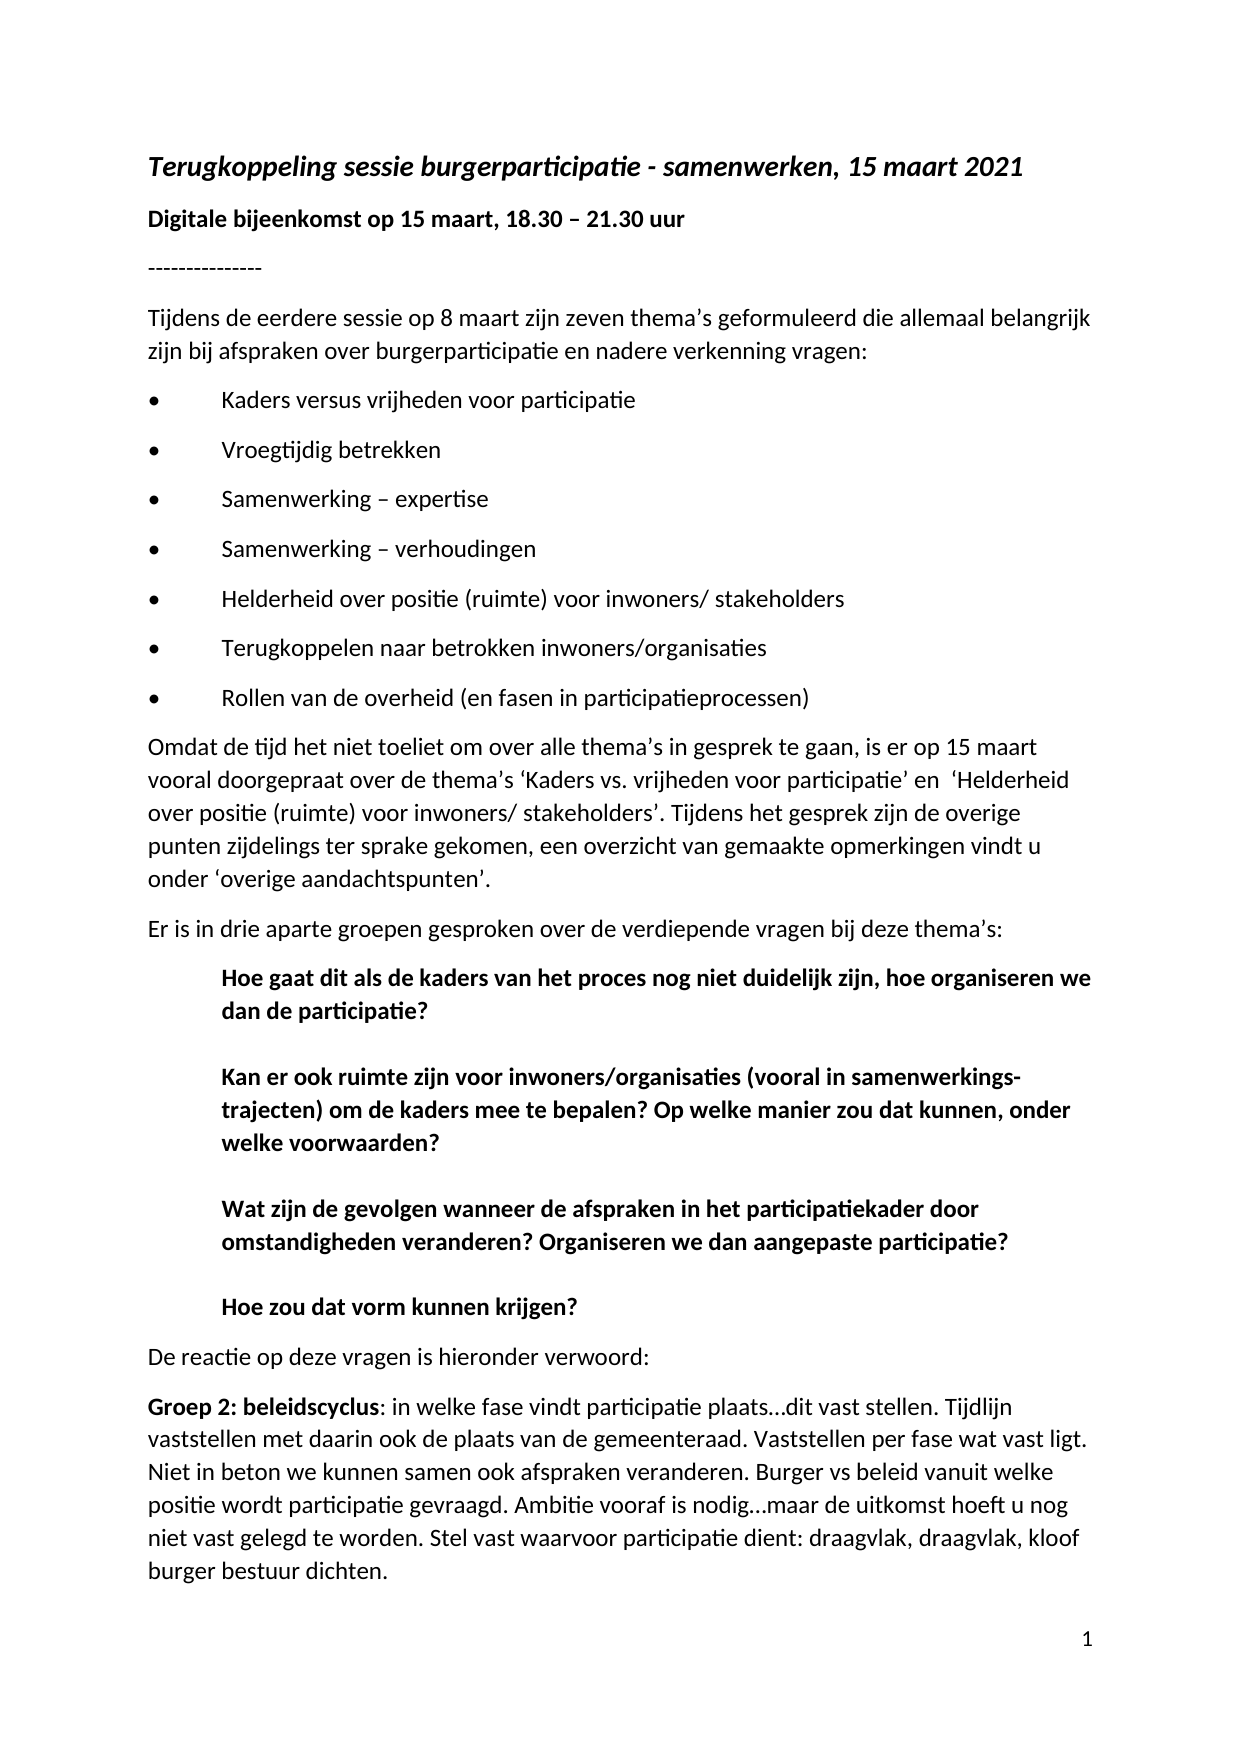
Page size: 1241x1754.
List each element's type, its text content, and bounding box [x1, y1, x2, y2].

text • Rollen van de overheid (en fasen in participatieprocessen) [148, 682, 1093, 712]
text • Kaders versus vrijheden voor participatie [148, 384, 1093, 415]
text Tijdens de eerdere sessie op 8 maart zijn zeven thema’s geformuleerd die allemaal belangrijk zijn bij afspraken over burgerparticipatie en nadere verkenning vragen: [148, 302, 1093, 365]
text Hoe gaat dit als de kaders van het proces nog niet duidelijk zijn, hoe organiseren we dan de participatie? Kan er ook ruimte zijn voor inwoners/organisaties (vooral in samenwerkings- trajecten) om de kaders mee te bepalen? Op welke manier zou dat kunnen, onder welke voorwaarden? Wat zijn de gevolgen wanneer de afspraken in het participatiekader door omstandigheden veranderen? Organiseren we dan aangepaste participatie? Hoe zou dat vorm kunnen krijgen? [221, 962, 1093, 1322]
text Terugkoppeling sessie burgerparticipatie - samenwerken, 15 maart 2021 [148, 148, 1093, 183]
text • Vroegtijdig betrekken [148, 434, 1093, 464]
text De reactie op deze vragen is hieronder verwoord: [148, 1341, 1093, 1372]
text Digitale bijeenkomst op 15 maart, 18.30 – 21.30 uur [148, 203, 1093, 233]
text Er is in drie aparte groepen gesproken over de verdiepende vragen bij deze thema’s: [148, 913, 1093, 943]
text • Samenwerking – verhoudingen [148, 533, 1093, 564]
text • Helderheid over positie (ruimte) voor inwoners/ stakeholders [148, 583, 1093, 613]
text • Samenwerking – expertise [148, 483, 1093, 514]
text --------------- [148, 252, 1093, 283]
text Groep 2: beleidscyclus: in welke fase vindt participatie plaats…dit vast stellen. Tijdlijn vaststellen met daarin ook de plaats van de gemeenteraad. Vaststellen per fase wat vast ligt. Niet in beton we kunnen samen ook afspraken veranderen. Burger vs beleid vanuit welke positie wordt participatie gevraagd. Ambitie vooraf is nodig…maar de uitkomst hoeft u nog niet vast gelegd te worden. Stel vast waarvoor participatie dient: draagvlak, draagvlak, kloof burger bestuur dichten. [148, 1391, 1093, 1586]
text Omdat de tijd het niet toeliet om over alle thema’s in gesprek te gaan, is er op 15 maart vooral doorgepraat over de thema’s ‘Kaders vs. vrijheden voor participatie’ en ‘Helderheid over positie (ruimte) voor inwoners/ stakeholders’. Tijdens het gesprek zijn de overige punten zijdelings ter sprake gekomen, een overzicht van gemaakte opmerkingen vindt u onder ‘overige aandachtspunten’. [148, 731, 1093, 894]
text • Terugkoppelen naar betrokken inwoners/organisaties [148, 632, 1093, 663]
